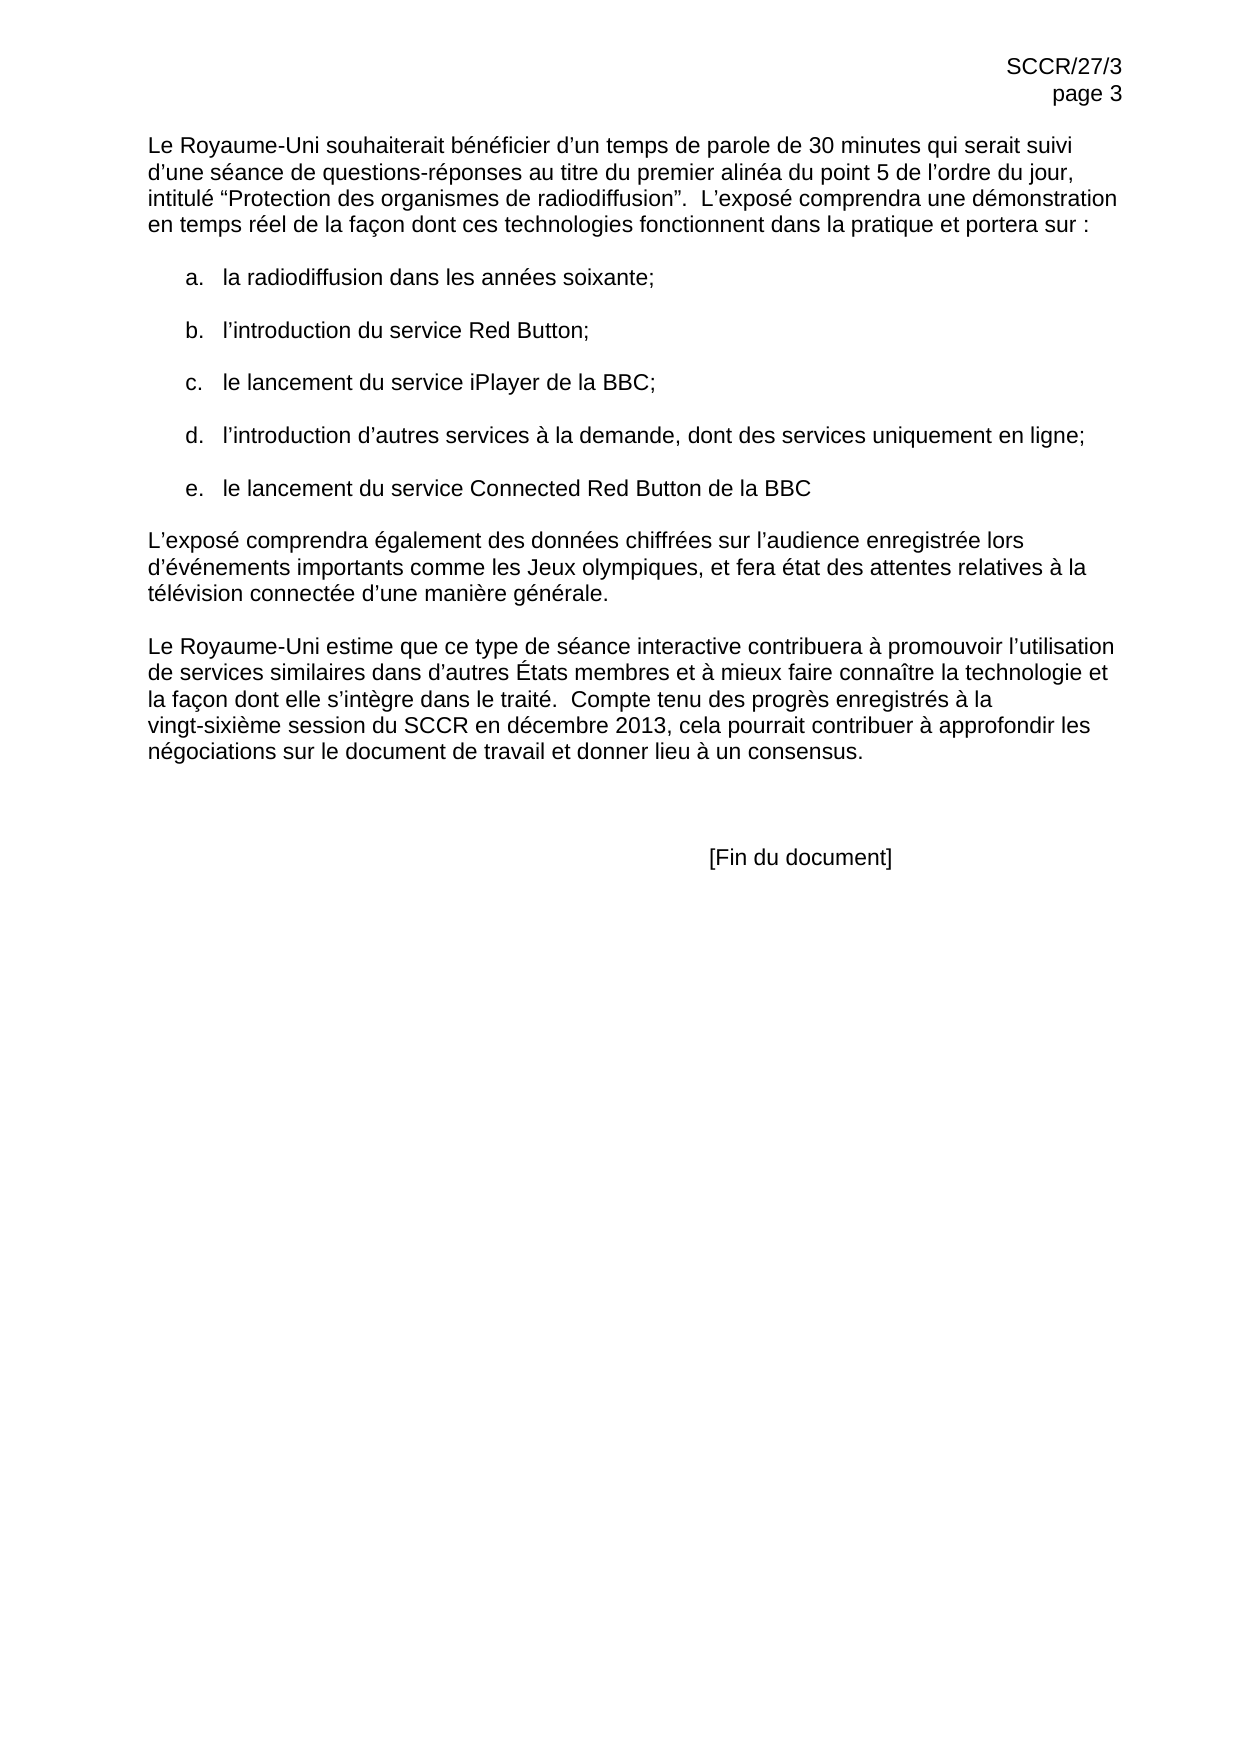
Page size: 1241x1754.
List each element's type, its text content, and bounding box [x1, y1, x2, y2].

text [Fin du document] [709, 844, 1122, 870]
text Le Royaume-Uni souhaiterait bénéficier d’un temps de parole de 30 minutes qui serait suivi d’une séance de questions-réponses au titre du premier alinéa du point 5 de l’ordre du jour, intitulé “Protection des organismes de radiodiffusion”. L’exposé comprendra une démonstration en temps réel de la façon dont ces technologies fonctionnent dans la pratique et portera sur : [148, 132, 1122, 238]
text Le Royaume-Uni estime que ce type de séance interactive contribuera à promouvoir l’utilisation de services similaires dans d’autres États membres et à mieux faire connaître la technologie et la façon dont elle s’intègre dans le traité. Compte tenu des progrès enregistrés à la vingt-sixième session du SCCR en décembre 2013, cela pourrait contribuer à approfondir les négociations sur le document de travail et donner lieu à un consensus. [148, 633, 1122, 765]
text L’exposé comprendra également des données chiffrées sur l’audience enregistrée lors d’événements importants comme les Jeux olympiques, et fera état des attentes relatives à la télévision connectée d’une manière générale. [148, 527, 1122, 607]
list le lancement du service Connected Red Button de la BBC [185, 475, 1122, 501]
list le lancement du service iPlayer de la BBC; [185, 369, 1122, 396]
list l’introduction d’autres services à la demande, dont des services uniquement en ligne; [185, 422, 1122, 448]
list la radiodiffusion dans les années soixante; [185, 264, 1122, 290]
list l’introduction du service Red Button; [185, 317, 1122, 343]
